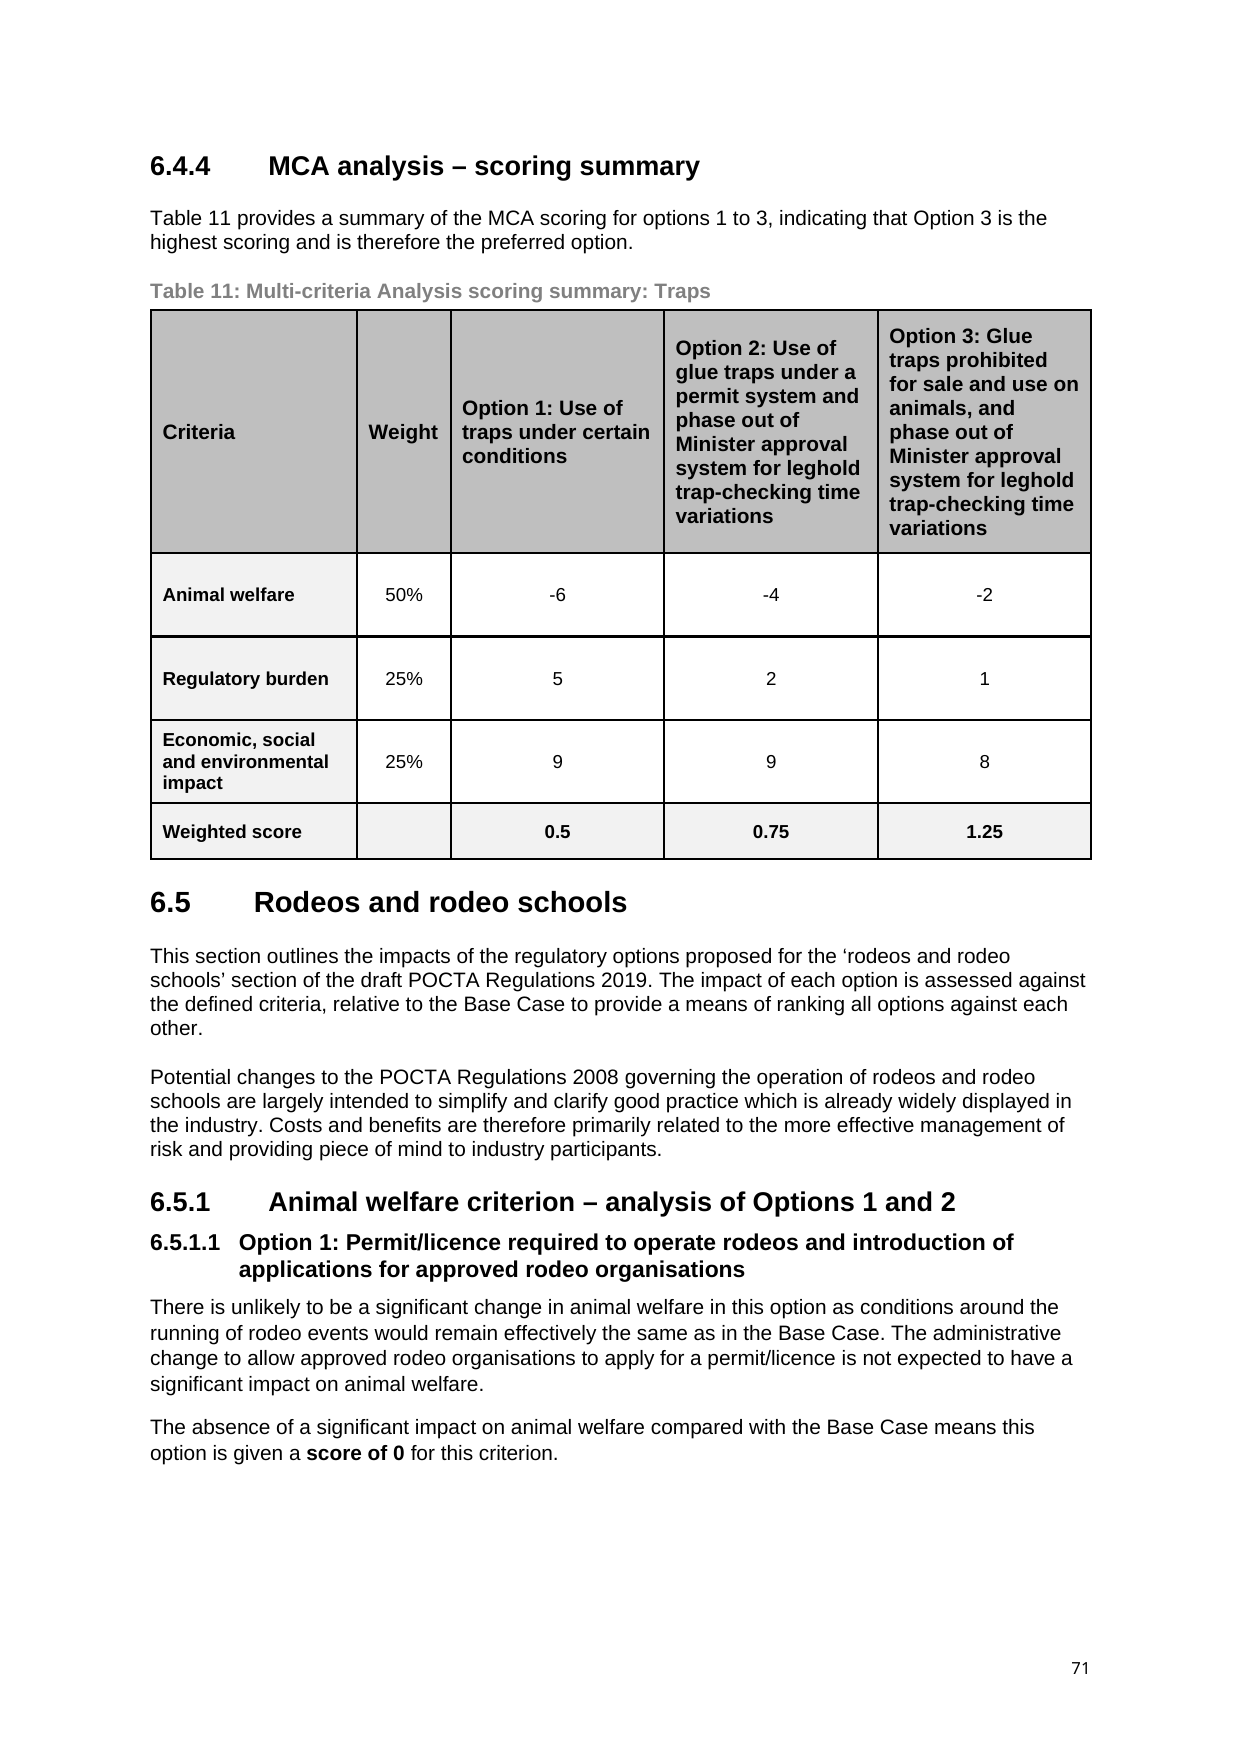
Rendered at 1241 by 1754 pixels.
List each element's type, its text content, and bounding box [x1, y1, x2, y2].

table_cell -6 [452, 554, 663, 635]
table_cell 1 [879, 638, 1090, 719]
table_cell Regulatory burden [152, 638, 356, 719]
table_cell 1.25 [879, 804, 1090, 858]
table_cell 2 [665, 638, 877, 719]
table_header Option 3: Glue traps prohibited for sale and use on animals, and phase out of Minister approval system for leghold trap-checking time variations [879, 311, 1090, 552]
text There is unlikely to be a significant change in animal welfare in this option as conditions around the running of rodeo events would remain effectively the same as in the Base Case. The administrative change to allow approved rodeo organisations to apply for a permit/licence is not expected to have a significant impact on animal welfare. [150, 1294, 1090, 1396]
table_header Criteria [152, 311, 356, 552]
table_cell 9 [665, 721, 877, 802]
table_cell 0.5 [452, 804, 663, 858]
subtitle MCA analysis – scoring summary [150, 150, 1090, 181]
table_header Weight [358, 311, 450, 552]
text This section outlines the impacts of the regulatory options proposed for the ‘rodeos and rodeo schools’ section of the draft POCTA Regulations 2019. The impact of each option is assessed against the defined criteria, relative to the Base Case to provide a means of ranking all options against each other. [150, 944, 1090, 1040]
table_header Option 2: Use of glue traps under a permit system and phase out of Minister approval system for leghold trap-checking time variations [665, 311, 877, 552]
table_cell [358, 804, 450, 858]
subtitle Option 1: Permit/licence required to operate rodeos and introduction of applications for approved rodeo organisations [150, 1229, 1090, 1282]
text Table 11: Multi-criteria Analysis scoring summary: Traps [150, 279, 1090, 303]
table_cell Weighted score [152, 804, 356, 858]
table_cell Animal welfare [152, 554, 356, 635]
subtitle Animal welfare criterion – analysis of Options 1 and 2 [150, 1186, 1090, 1217]
text Potential changes to the POCTA Regulations 2008 governing the operation of rodeos and rodeo schools are largely intended to simplify and clarify good practice which is already widely displayed in the industry. Costs and benefits are therefore primarily related to the more effective management of risk and providing piece of mind to industry participants. [150, 1065, 1090, 1161]
text The absence of a significant impact on animal welfare compared with the Base Case means this option is given a score of 0 for this criterion. [150, 1414, 1090, 1464]
table_cell -4 [665, 554, 877, 635]
table_cell 25% [358, 721, 450, 802]
table_header Option 1: Use of traps under certain conditions [452, 311, 663, 552]
table_cell 50% [358, 554, 450, 635]
subtitle Rodeos and rodeo schools [150, 885, 1090, 919]
table_cell 8 [879, 721, 1090, 802]
table_cell 0.75 [665, 804, 877, 858]
table_cell 25% [358, 638, 450, 719]
table_cell -2 [879, 554, 1090, 635]
table_cell Economic, social and environmental impact [152, 721, 356, 802]
table_cell 9 [452, 721, 663, 802]
text Table 11 provides a summary of the MCA scoring for options 1 to 3, indicating that Option 3 is the highest scoring and is therefore the preferred option. [150, 206, 1090, 254]
table_cell 5 [452, 638, 663, 719]
